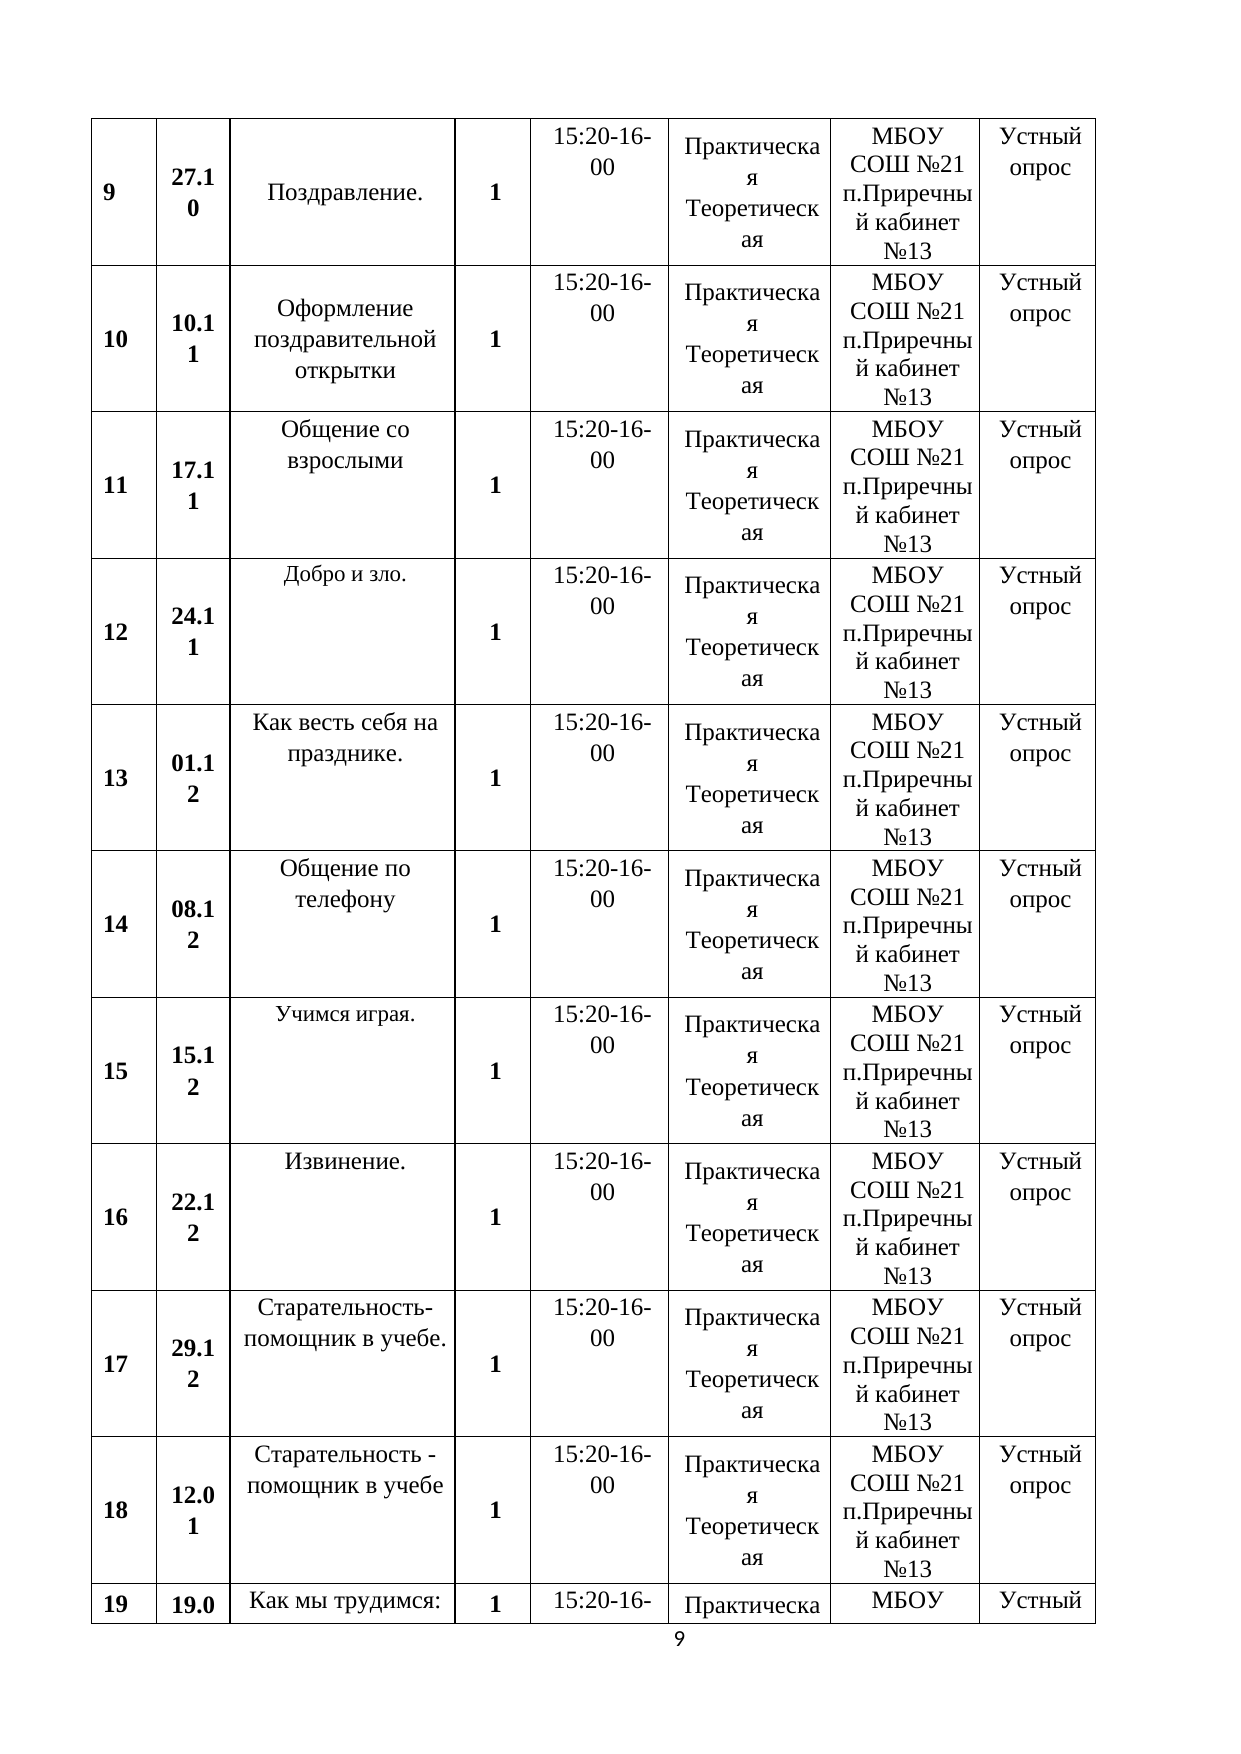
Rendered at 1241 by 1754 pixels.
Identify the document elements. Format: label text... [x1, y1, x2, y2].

table_cell Старательность- помощник в учебе. [231, 1291, 454, 1436]
table_cell 08.12 [157, 851, 229, 997]
table_cell 15:20-16-00 [531, 851, 668, 997]
table_cell 13 [92, 705, 156, 850]
table_cell 1 [456, 998, 530, 1143]
table_cell Добро и зло. [231, 559, 454, 704]
table_cell 1 [456, 1291, 530, 1436]
table_cell 1 [456, 559, 530, 704]
table_cell МБОУ СОШ №21 п.Приречный кабинет №13 [831, 851, 979, 997]
table_cell Как весть себя на празднике. [231, 705, 454, 850]
table_cell Практическая Теоретическая [669, 705, 830, 850]
table_cell 10 [92, 266, 156, 411]
table_cell Учимся играя. [231, 998, 454, 1143]
table_cell Практическая Теоретическая [669, 851, 830, 997]
table_cell 10.11 [157, 266, 229, 411]
table_cell 29.12 [157, 1291, 229, 1436]
table_cell 15:20-16-00 [531, 412, 668, 557]
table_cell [669, 1584, 830, 1623]
table_cell Общение по телефону [231, 851, 454, 997]
table_cell Устный опрос [980, 998, 1095, 1143]
table_cell 15:20-16-00 [531, 1437, 668, 1583]
table_cell Практическая Теоретическая [669, 1437, 830, 1583]
table_cell 15:20-16-00 [531, 559, 668, 704]
table_cell Устный опрос [980, 1437, 1095, 1583]
table_cell Устный опрос [980, 559, 1095, 704]
table_cell Общение со взрослыми [231, 412, 454, 557]
table_cell 17.11 [157, 412, 229, 557]
table_cell Устный опрос [980, 412, 1095, 557]
table_cell Практическая Теоретическая [669, 559, 830, 704]
table_cell МБОУ СОШ №21 п.Приречный кабинет №13 [831, 266, 979, 411]
table_cell 15 [92, 998, 156, 1143]
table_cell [831, 119, 979, 264]
table_cell 15:20-16-00 [531, 1584, 668, 1623]
table_cell МБОУ СОШ №21 п.Приречный кабинет №13 [831, 412, 979, 557]
table_cell 15:20-16-00 [531, 998, 668, 1143]
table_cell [231, 1584, 454, 1623]
table_cell МБОУ СОШ №21 п.Приречный кабинет №13 [831, 998, 979, 1143]
table_cell 1 [456, 1144, 530, 1290]
table_cell Устный опрос [980, 705, 1095, 850]
table_cell 15:20-16-00 [531, 266, 668, 411]
table_cell Практическая Теоретическая [669, 998, 830, 1143]
table_cell 1 [456, 705, 530, 850]
table_cell 15.12 [157, 998, 229, 1143]
table_cell Устный опрос [980, 1291, 1095, 1436]
table_cell 1 [456, 1584, 530, 1623]
table_cell Старательность - помощник в учебе [231, 1437, 454, 1583]
table_cell Устный опрос [980, 1144, 1095, 1290]
table_cell 27.10 [157, 119, 229, 264]
table_cell МБОУ СОШ №21 п.Приречный кабинет №13 [831, 1437, 979, 1583]
table_cell 01.12 [157, 705, 229, 850]
table_cell Практическая Теоретическая [669, 1291, 830, 1436]
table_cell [669, 119, 830, 264]
table_cell МБОУ СОШ №21 п.Приречный кабинет №13 [831, 559, 979, 704]
table_cell 1 [456, 851, 530, 997]
table_cell 11 [92, 412, 156, 557]
table_cell Извинение. [231, 1144, 454, 1290]
table_cell 1 [456, 412, 530, 557]
table_cell 17 [92, 1291, 156, 1436]
table_cell Практическая Теоретическая [669, 266, 830, 411]
table_cell 15:20-16-00 [531, 705, 668, 850]
table_cell 14 [92, 851, 156, 997]
table_cell Устный опрос [980, 119, 1095, 264]
table_cell Оформление поздравительной открытки [231, 266, 454, 411]
table_cell МБОУ СОШ №21 п.Приречный кабинет №13 [831, 1291, 979, 1436]
table_cell 24.11 [157, 559, 229, 704]
table_cell 15:20-16-00 [531, 1291, 668, 1436]
table_cell 15:20-16-00 [531, 1144, 668, 1290]
table_cell Практическая Теоретическая [669, 1144, 830, 1290]
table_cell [831, 1584, 979, 1623]
table_cell Поздравление. [231, 119, 454, 264]
table_cell 18 [92, 1437, 156, 1583]
table_cell Устный опрос [980, 1584, 1095, 1623]
table_cell 1 [456, 119, 530, 264]
table_cell Устный опрос [980, 851, 1095, 997]
table_cell 12.01 [157, 1437, 229, 1583]
table_cell 9 [92, 119, 156, 264]
table_cell 19 [92, 1584, 156, 1623]
table_cell 19.01 [157, 1584, 229, 1623]
table_cell Практическая Теоретическая [669, 412, 830, 557]
table_cell МБОУ СОШ №21 п.Приречный кабинет №13 [831, 1144, 979, 1290]
table_cell 12 [92, 559, 156, 704]
table_cell 1 [456, 266, 530, 411]
table_cell 22.12 [157, 1144, 229, 1290]
table_cell 16 [92, 1144, 156, 1290]
table_cell 15:20-16-00 [531, 119, 668, 264]
table_cell МБОУ СОШ №21 п.Приречный кабинет №13 [831, 705, 979, 850]
table_cell 1 [456, 1437, 530, 1583]
table_cell Устный опрос [980, 266, 1095, 411]
